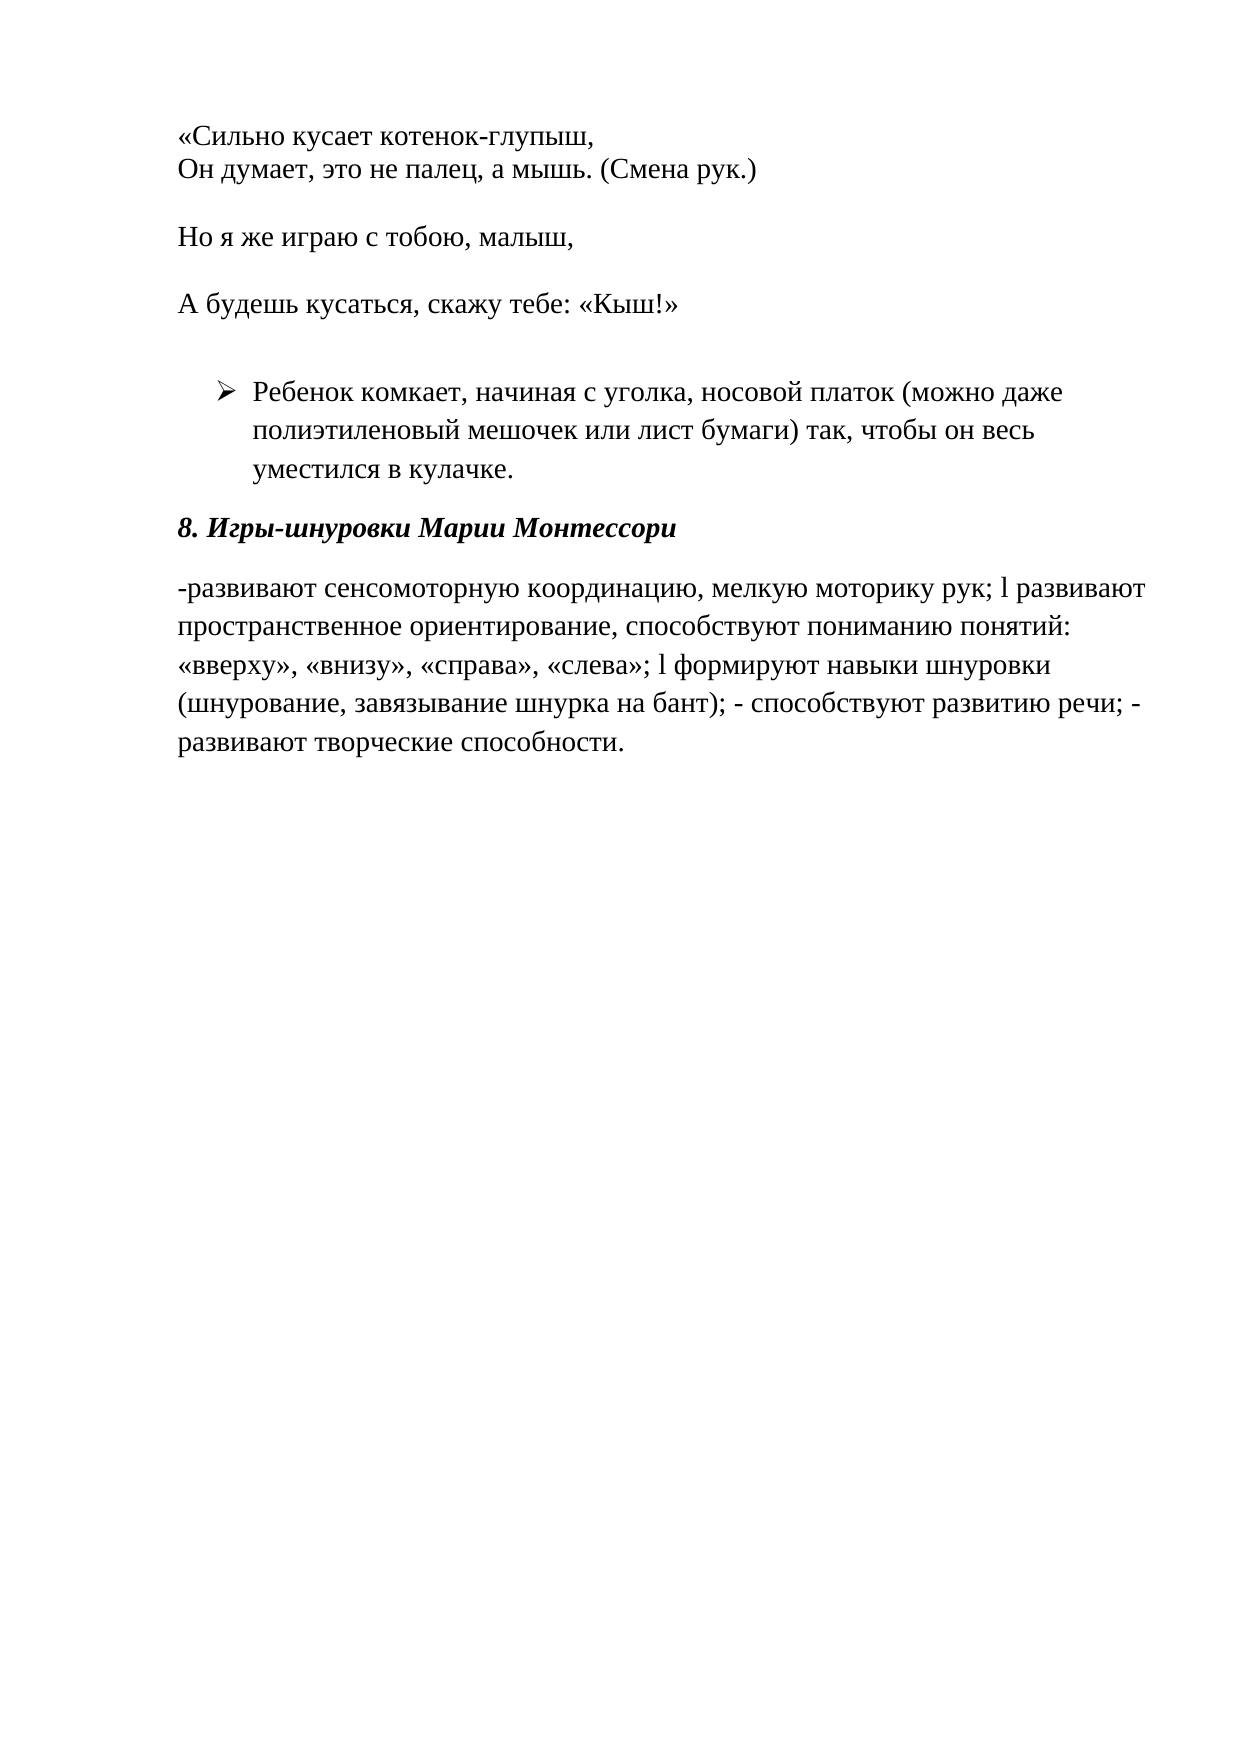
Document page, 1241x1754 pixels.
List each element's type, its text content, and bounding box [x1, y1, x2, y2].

text Но я же играю с тобою, малыш, [177, 219, 1152, 252]
text А будешь кусаться, скажу тебе: «Кыш!» [177, 286, 1152, 319]
text Он думает, это не палец, а мышь. (Смена рук.) [177, 152, 1152, 185]
text «Сильно кусает котенок-глупыш, [177, 118, 1152, 152]
list Ребенок комкает, начиная с уголка, носовой платок (можно даже полиэтиленовый мешочек или лист бумаги) так, чтобы он весь уместился в кулачке. [215, 374, 1152, 484]
text 8. Игры-шнуровки Марии Монтессори [177, 510, 1152, 544]
text -развивают сенсомоторную координацию, мелкую моторику рук; l развивают пространственное ориентирование, способствуют пониманию понятий: «вверху», «внизу», «справа», «слева»; l формируют навыки шнуровки (шнурование, завязывание шнурка на бант); - способствуют развитию речи; -развивают творческие способности. [177, 570, 1152, 757]
